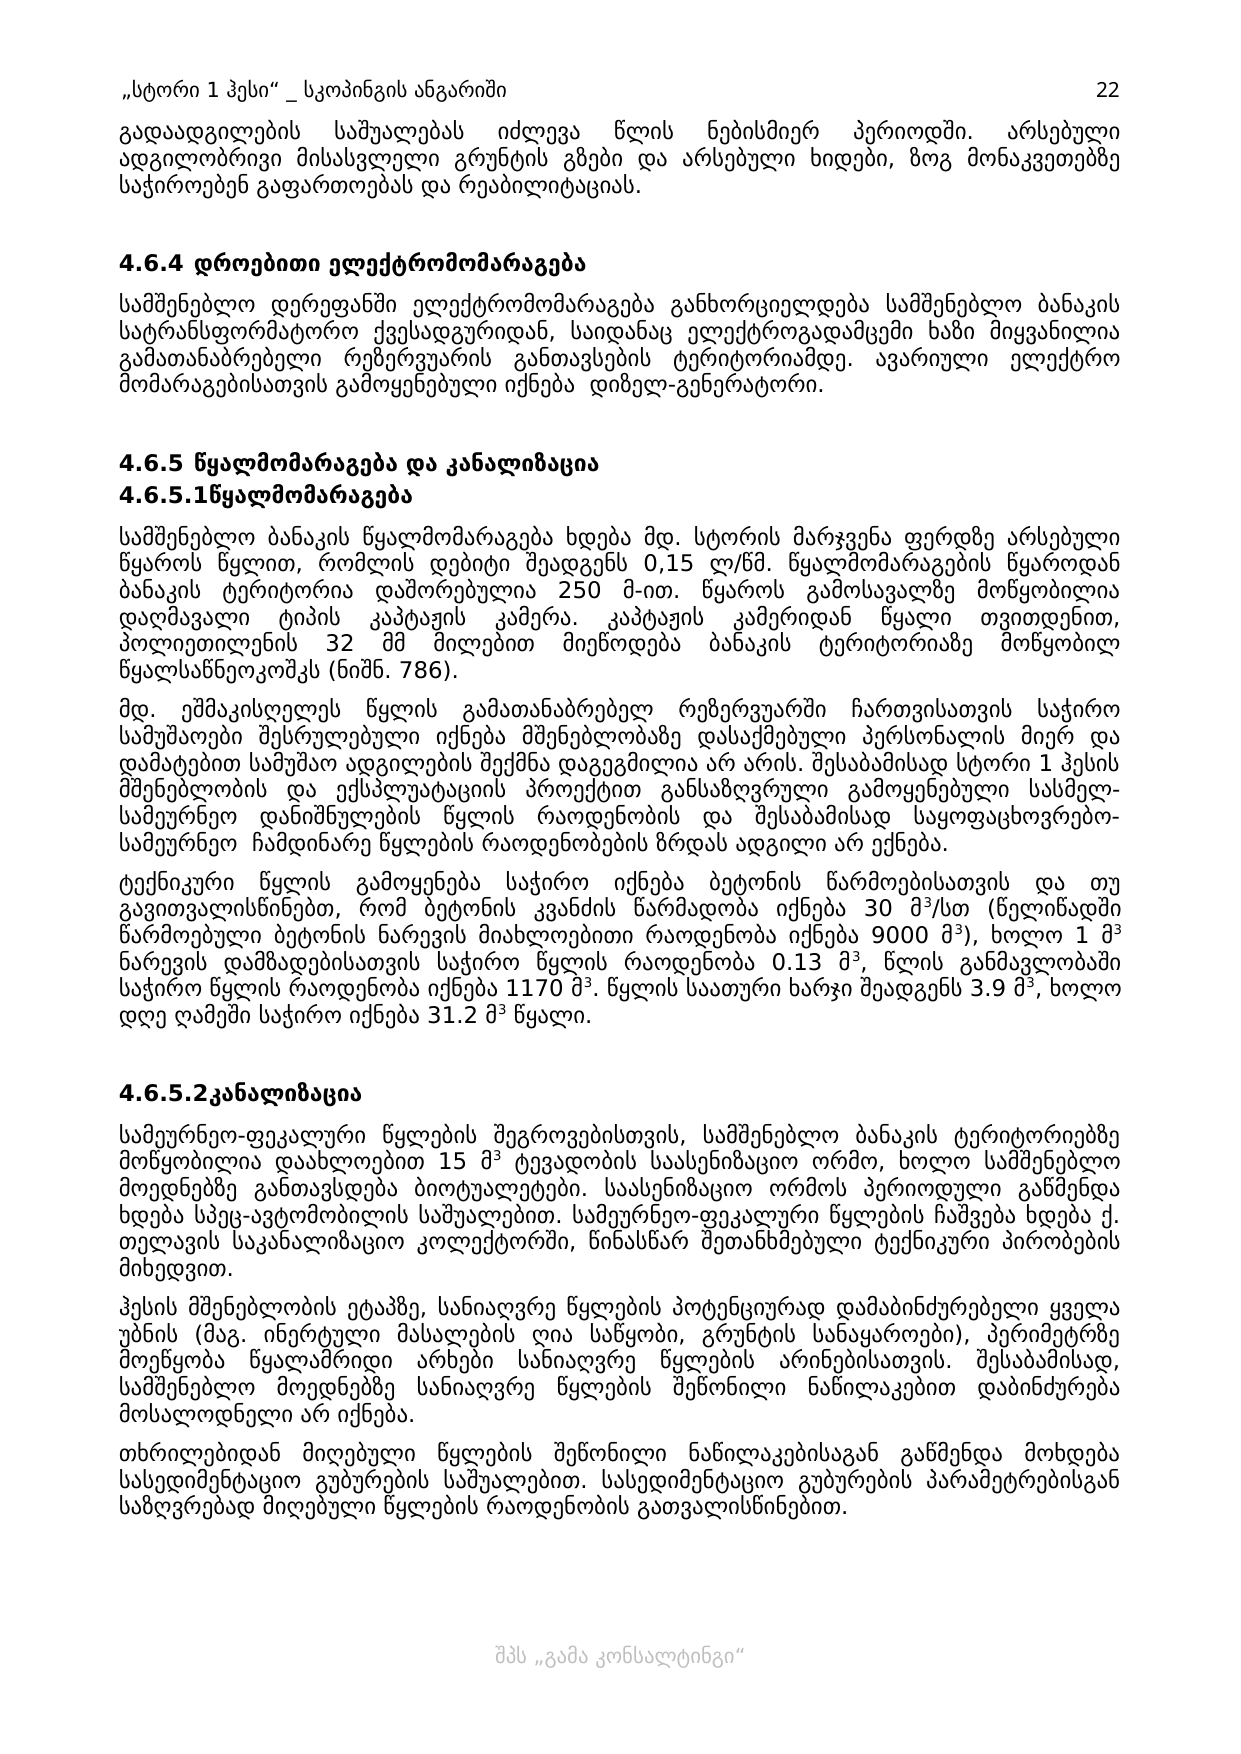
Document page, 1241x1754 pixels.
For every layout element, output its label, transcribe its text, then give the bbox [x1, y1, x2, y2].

text სამშენებლო დერეფანში ელექტრომომარაგება განხორციელდება სამშენებლო ბანაკის სატრანსფორმატორო ქვესადგურიდან, საიდანაც ელექტროგადამცემი ხაზი მიყვანილია გამათანაბრებელი რეზერვუარის განთავსების ტერიტორიამდე. ავარიული ელექტრო მომარაგებისათვის გამოყენებული იქნება დიზელ-გენერატორი. [118, 291, 1122, 398]
text სამშენებლო ბანაკის წყალმომარაგება ხდება მდ. სტორის მარჯვენა ფერდზე არსებული წყაროს წყლით, რომლის დებიტი შეადგენს 0,15 ლ/წმ. წყალმომარაგების წყაროდან ბანაკის ტერიტორია დაშორებულია 250 მ-ით. წყაროს გამოსავალზე მოწყობილია დაღმავალი ტიპის კაპტაჟის კამერა. კაპტაჟის კამერიდან წყალი თვითდენით, პოლიეთილენის 32 მმ მილებით მიეწოდება ბანაკის ტერიტორიაზე მოწყობილ წყალსაწნეოკოშკს (ნიშნ. 786). [118, 524, 1122, 684]
text ტექნიკური წყლის გამოყენება საჭირო იქნება ბეტონის წარმოებისათვის და თუ გავითვალისწინებთ, რომ ბეტონის კვანძის წარმადობა იქნება 30 მ3/სთ (წელიწადში წარმოებული ბეტონის ნარევის მიახლოებითი რაოდენობა იქნება 9000 მ3), ხოლო 1 მ3 ნარევის დამზადებისათვის საჭირო წყლის რაოდენობა 0.13 მ3, წლის განმავლობაში საჭირო წყლის რაოდენობა იქნება 1170 მ3. წყლის საათური ხარჯი შეადგენს 3.9 მ3, ხოლო დღე ღამეში საჭირო იქნება 31.2 მ3 წყალი. [118, 869, 1122, 1029]
subtitle წყალმომარაგება და კანალიზაცია [118, 450, 1122, 476]
text ჰესის მშენებლობის ეტაპზე, სანიაღვრე წყლების პოტენციურად დამაბინძურებელი ყველა უბნის (მაგ. ინერტული მასალების ღია საწყობი, გრუნტის სანაყაროები), პერიმეტრზე მოეწყობა წყალამრიდი არხები სანიაღვრე წყლების არინებისათვის. შესაბამისად, სამშენებლო მოედნებზე სანიაღვრე წყლების შეწონილი ნაწილაკებით დაბინძურება მოსალოდნელი არ იქნება. [118, 1294, 1122, 1428]
subtitle კანალიზაცია [118, 1081, 1122, 1107]
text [118, 118, 1122, 198]
text სამეურნეო-ფეკალური წყლების შეგროვებისთვის, სამშენებლო ბანაკის ტერიტორიებზე მოწყობილია დაახლოებით 15 მ3 ტევადობის საასენიზაციო ორმო, ხოლო სამშენებლო მოედნებზე განთავსდება ბიოტუალეტები. საასენიზაციო ორმოს პერიოდული გაწმენდა ხდება სპეც-ავტომობილის საშუალებით. სამეურნეო-ფეკალური წყლების ჩაშვება ხდება ქ. თელავის საკანალიზაციო კოლექტორში, წინასწარ შეთანხმებული ტექნიკური პირობების მიხედვით. [118, 1122, 1122, 1282]
subtitle წყალმომარაგება [118, 483, 1122, 509]
text მდ. ეშმაკისღელეს წყლის გამათანაბრებელ რეზერვუარში ჩართვისათვის საჭირო სამუშაოები შესრულებული იქნება მშენებლობაზე დასაქმებული პერსონალის მიერ და დამატებით სამუშაო ადგილების შექმნა დაგეგმილია არ არის. შესაბამისად სტორი 1 ჰესის მშენებლობის და ექსპლუატაციის პროექტით განსაზღვრული გამოყენებული სასმელ-სამეურნეო დანიშნულების წყლის რაოდენობის და შესაბამისად საყოფაცხოვრებო-სამეურნეო ჩამდინარე წყლების რაოდენობების ზრდას ადგილი არ ექნება. [118, 696, 1122, 856]
text თხრილებიდან მიღებული წყლების შეწონილი ნაწილაკებისაგან გაწმენდა მოხდება სასედიმენტაციო გუბურების საშუალებით. სასედიმენტაციო გუბურების პარამეტრებისგან საზღვრებად მიღებული წყლების რაოდენობის გათვალისწინებით. [118, 1440, 1122, 1520]
subtitle დროებითი ელექტრომომარაგება [118, 250, 1122, 277]
